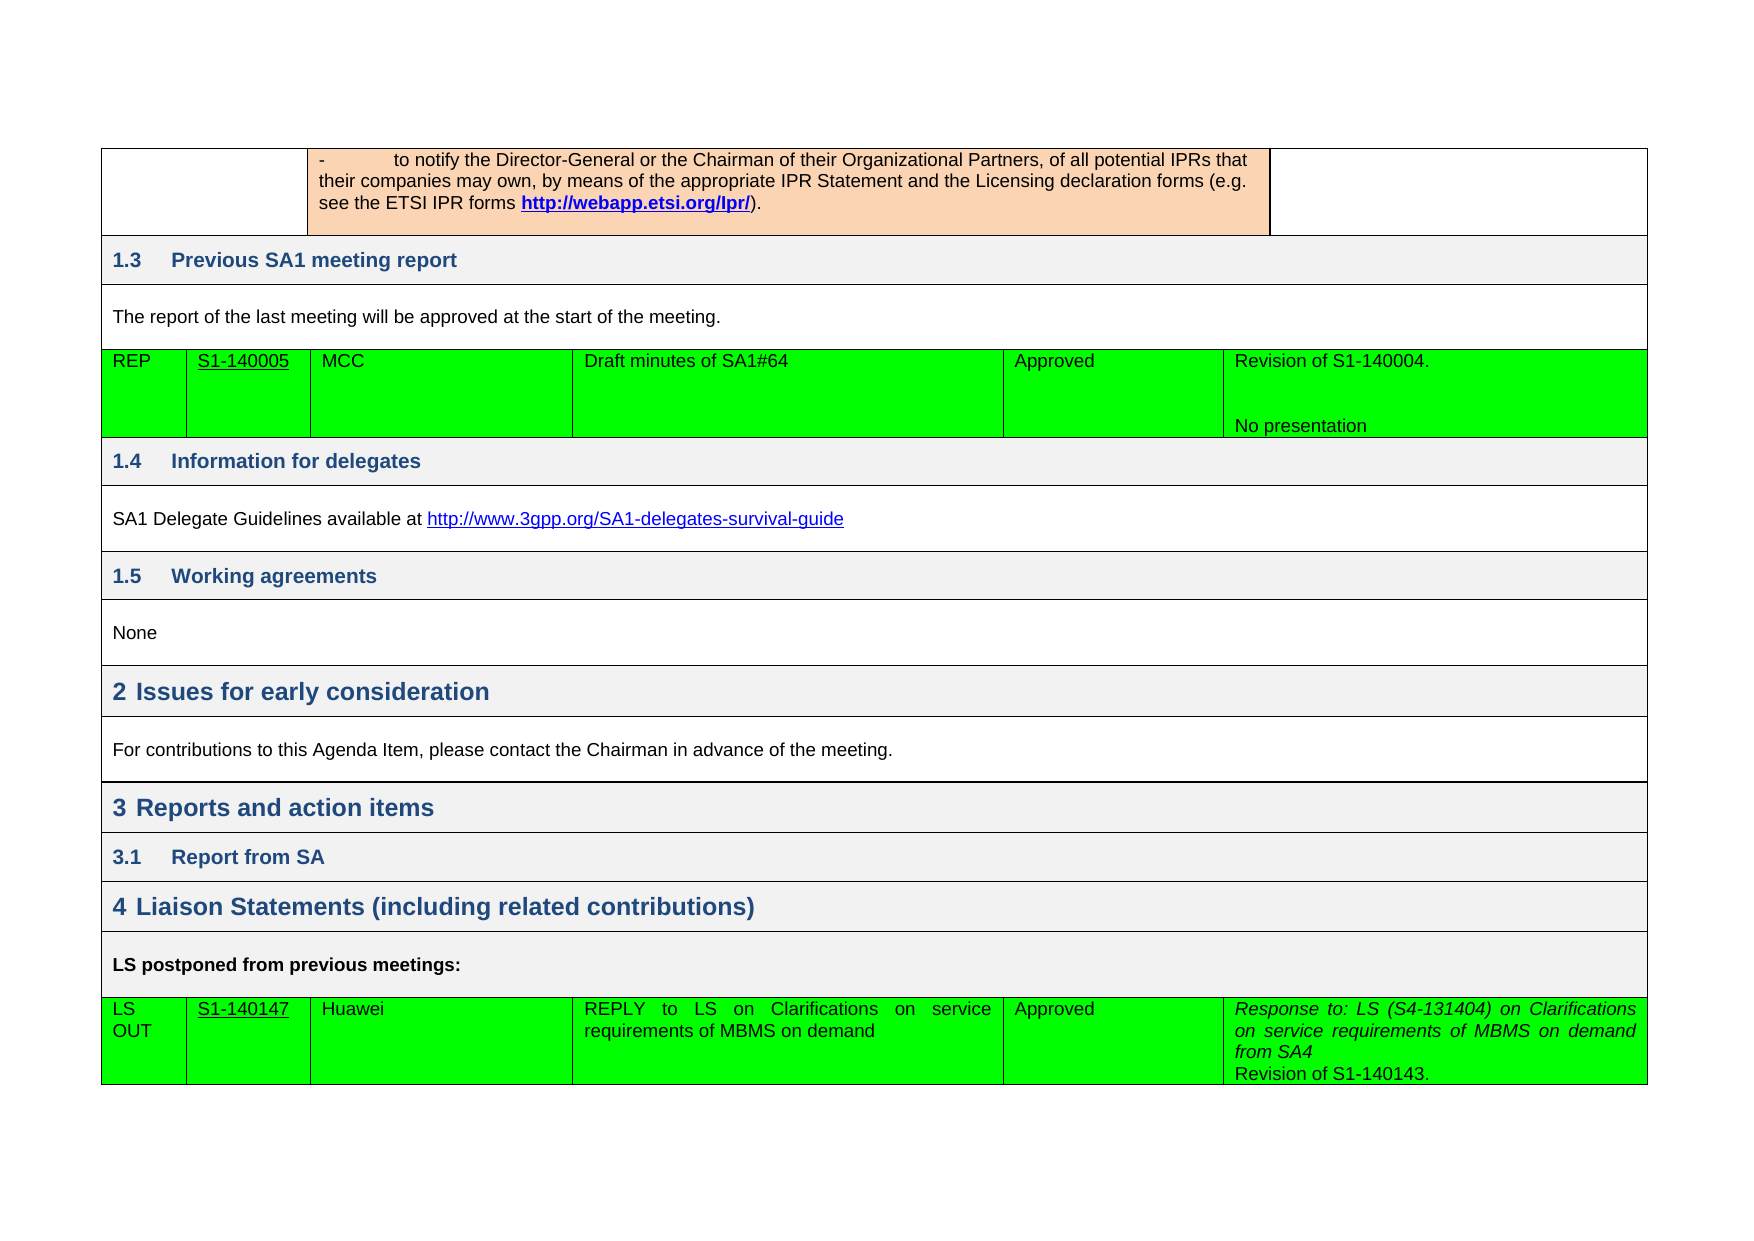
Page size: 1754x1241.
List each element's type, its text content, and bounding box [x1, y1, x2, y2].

table_cell Response to: LS (S4-131404) on Clarifications on service requirements of MBMS on demand from SA4 Revision of S1-140143. [1224, 998, 1647, 1084]
table_cell Huawei [311, 998, 572, 1084]
table_cell S1-140147 [187, 998, 310, 1084]
table_cell REP [102, 350, 186, 437]
table_cell SA1 Delegate Guidelines available at http://www.3gpp.org/SA1-delegates-survival-guide [102, 486, 1647, 551]
table_cell Liaison Statements (including related contributions) [102, 882, 1647, 931]
table_cell LS OUT [102, 998, 186, 1084]
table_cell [308, 149, 1269, 235]
table_cell Previous SA1 meeting report [102, 236, 1647, 283]
table_cell MCC [311, 350, 572, 437]
table_cell Revision of S1-140004. No presentation [1224, 350, 1647, 437]
table_cell Approved [1004, 350, 1223, 437]
table_cell For contributions to this Agenda Item, please contact the Chairman in advance of the meeting. [102, 717, 1647, 781]
table_cell Draft minutes of SA1#64 [573, 350, 1003, 437]
table_cell Report from SA [102, 833, 1647, 881]
table_cell LS postponed from previous meetings: [102, 932, 1647, 997]
table_cell Information for delegates [102, 438, 1647, 485]
table_cell Reports and action items [102, 783, 1647, 832]
table_cell Working agreements [102, 552, 1647, 599]
table_cell [102, 149, 307, 235]
table_cell None [102, 600, 1647, 665]
table_cell Approved [1004, 998, 1223, 1084]
table_cell The report of the last meeting will be approved at the start of the meeting. [102, 285, 1647, 349]
table_cell REPLY to LS on Clarifications on service requirements of MBMS on demand [573, 998, 1003, 1084]
table_cell Issues for early consideration [102, 666, 1647, 716]
table_cell S1-140005 [187, 350, 310, 437]
table_cell [1271, 149, 1647, 235]
